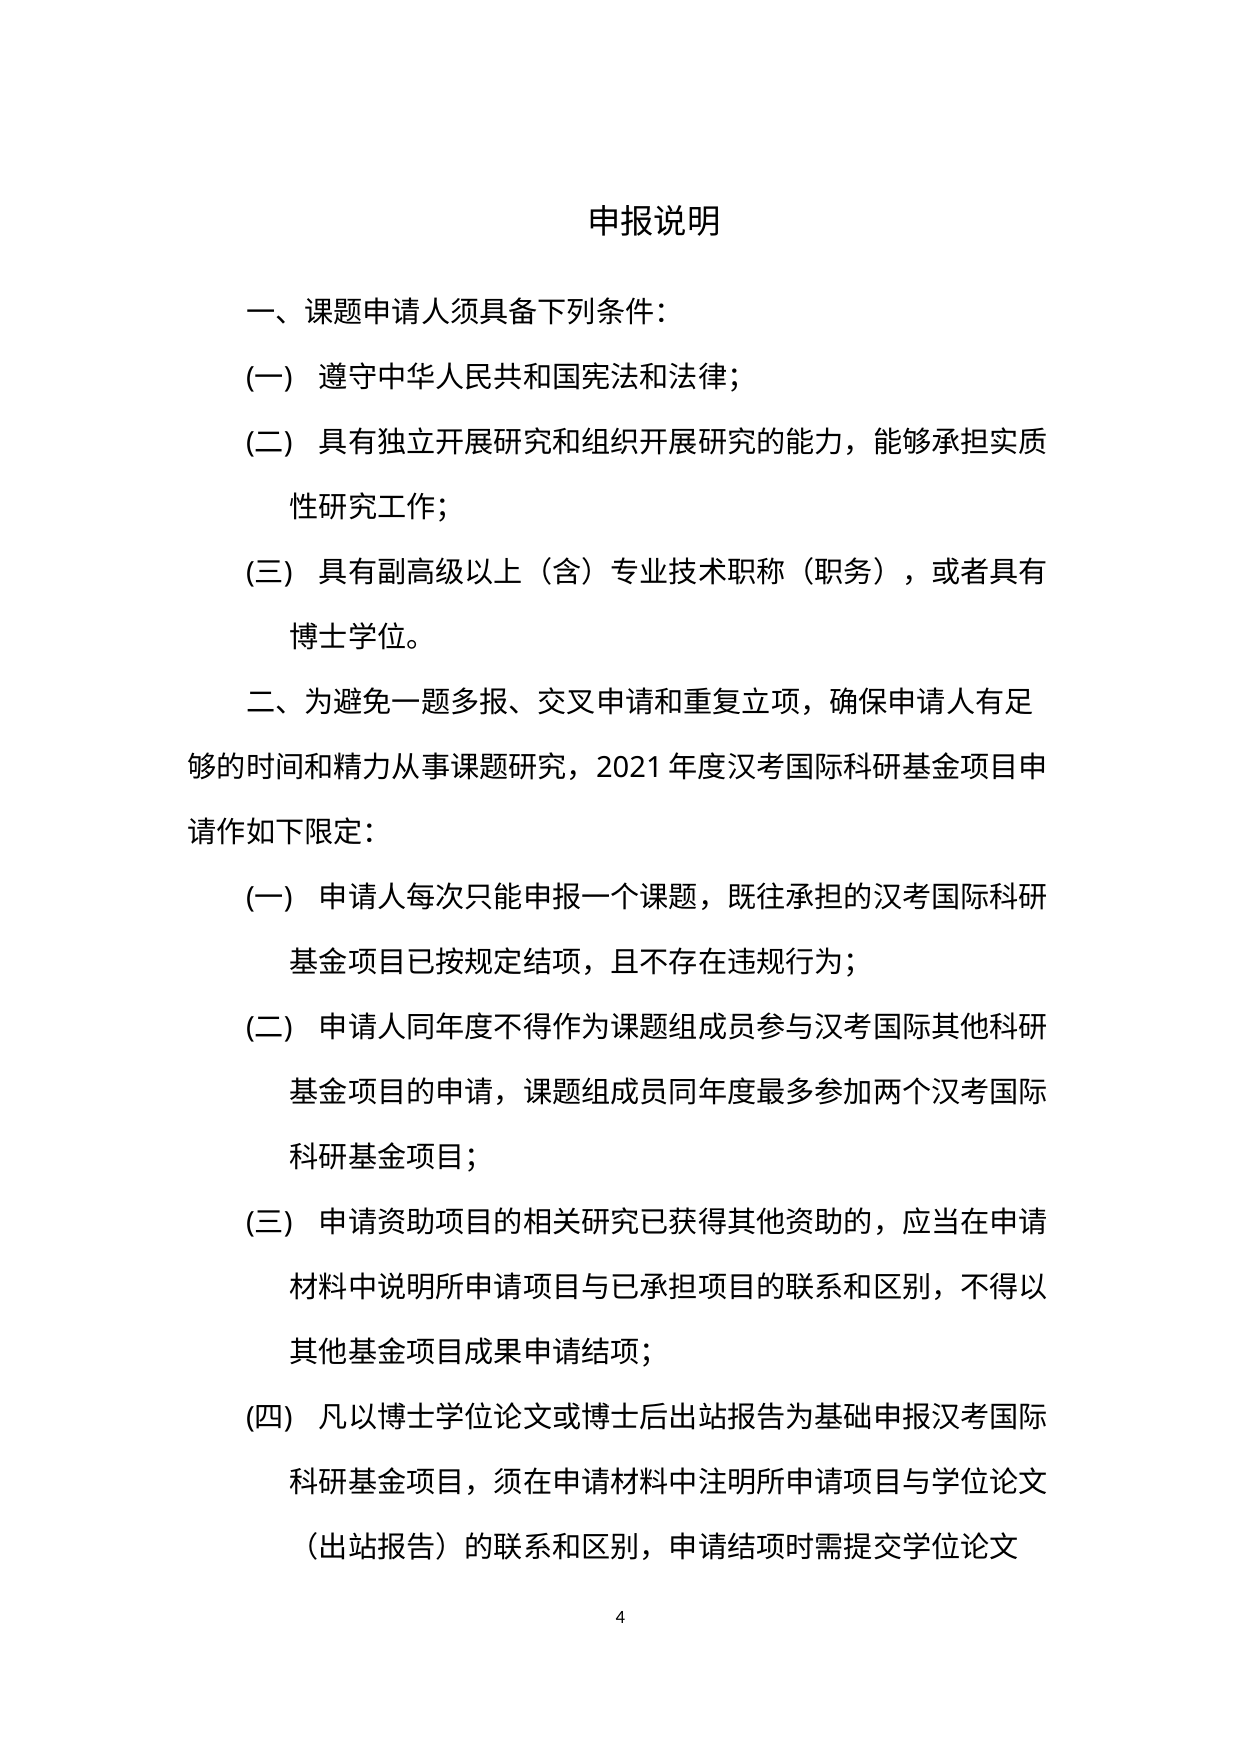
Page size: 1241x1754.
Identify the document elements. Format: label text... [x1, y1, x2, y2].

list 具有独立开展研究和组织开展研究的能力，能够承担实质性研究工作； [246, 407, 1053, 537]
text 二、为避免一题多报、交叉申请和重复立项，确保申请人有足够的时间和精力从事课题研究，2021年度汉考国际科研基金项目申请作如下限定： [187, 667, 1053, 862]
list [246, 1382, 1053, 1577]
list 申请人每次只能申报一个课题，既往承担的汉考国际科研基金项目已按规定结项，且不存在违规行为； [246, 862, 1053, 992]
list 具有副高级以上（含）专业技术职称（职务），或者具有博士学位。 [246, 537, 1053, 667]
text 一、课题申请人须具备下列条件： [187, 277, 1053, 342]
list 申请人同年度不得作为课题组成员参与汉考国际其他科研基金项目的申请，课题组成员同年度最多参加两个汉考国际科研基金项目； [246, 992, 1053, 1187]
text 申报说明 [187, 187, 1053, 252]
list 遵守中华人民共和国宪法和法律； [246, 342, 1053, 407]
list 申请资助项目的相关研究已获得其他资助的，应当在申请材料中说明所申请项目与已承担项目的联系和区别，不得以其他基金项目成果申请结项； [246, 1187, 1053, 1382]
